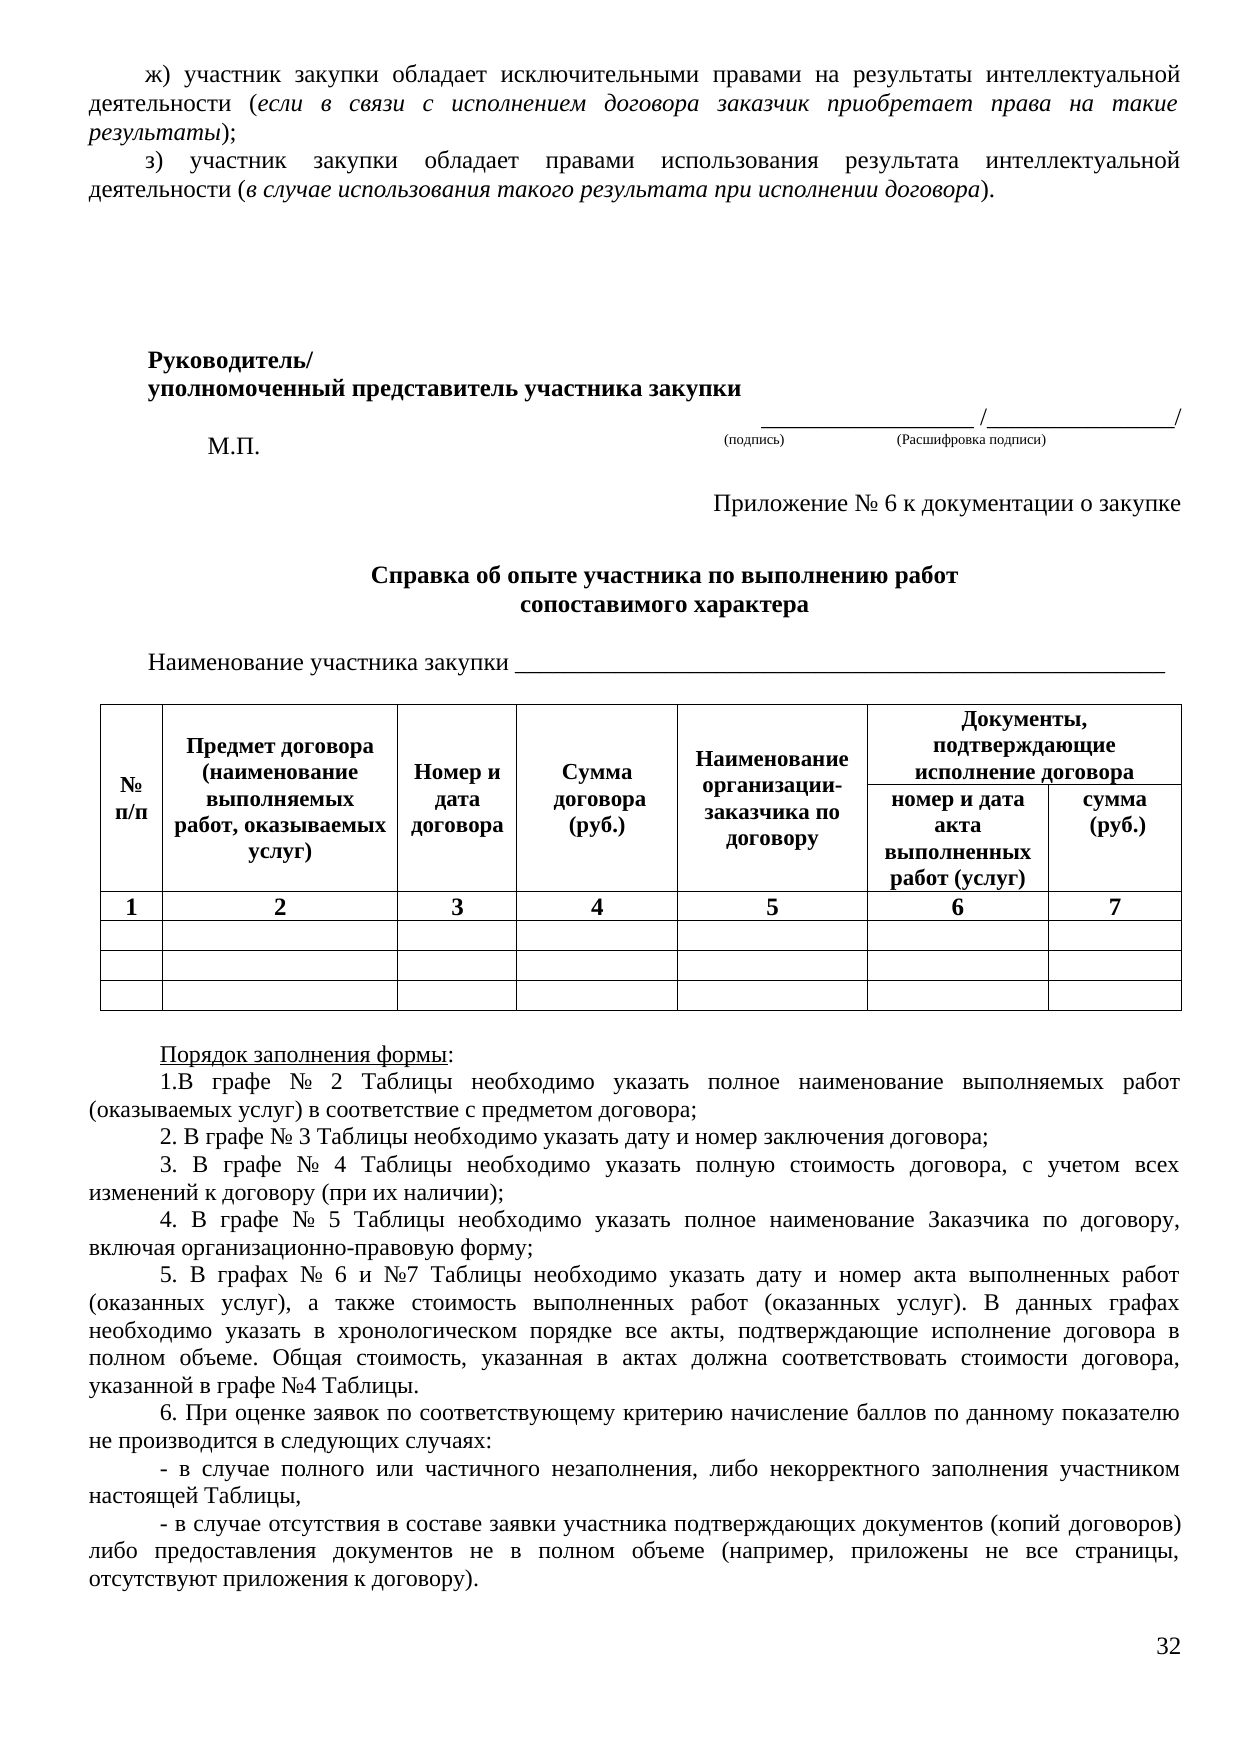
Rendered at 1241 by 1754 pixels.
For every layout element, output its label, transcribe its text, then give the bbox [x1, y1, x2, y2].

table_cell [398, 951, 516, 980]
table_cell [101, 981, 162, 1010]
text уполномоченный представитель участника закупки [89, 373, 1181, 402]
text М.П. (подпись) (Расшифровка подписи) [89, 431, 1181, 460]
table_cell [678, 981, 867, 1010]
text Наименование участника закупки ____________________________________________________ [89, 647, 1181, 675]
table_cell [1049, 981, 1181, 1010]
table_cell номер и дата акта выполненных работ (услуг) [868, 785, 1048, 891]
text 5. В графах № 6 и №7 Таблицы необходимо указать дату и номер акта выполненных работ (оказанных услуг), а также стоимость выполненных работ (оказанных услуг). В данных графах необходимо указать в хронологическом порядке все акты, подтверждающие исполнение договора в полном объеме. Общая стоимость, указанная в актах должна соответствовать стоимости договора, указанной в графе №4 Таблицы. [89, 1260, 1181, 1398]
table_cell [101, 921, 162, 950]
table_cell [868, 921, 1048, 950]
table_cell [868, 951, 1048, 980]
text - в случае отсутствия в составе заявки участника подтверждающих документов (копий договоров) либо предоставления документов не в полном объеме (например, приложены не все страницы, отсутствуют приложения к договору). [89, 1509, 1181, 1592]
text з) участник закупки обладает правами использования результата интеллектуальной деятельности (в случае использования такого результата при исполнении договора). [89, 145, 1181, 203]
table_cell 3 [398, 892, 516, 920]
table_cell [868, 981, 1048, 1010]
table_header Сумма договора (руб.) [517, 705, 677, 891]
text - в случае полного или частичного незаполнения, либо некорректного заполнения участником настоящей Таблицы, [89, 1454, 1181, 1509]
text 6. При оценке заявок по соответствующему критерию начисление баллов по данному показателю не производится в следующих случаях: [89, 1398, 1181, 1454]
text 1.В графе № 2 Таблицы необходимо указать полное наименование выполняемых работ (оказываемых услуг) в соответствие с предметом договора; [89, 1067, 1181, 1122]
table_header Номер и дата договора [398, 705, 516, 891]
table_cell [1049, 921, 1181, 950]
text ж) участник закупки обладает исключительными правами на результаты интеллектуальной деятельности (если в связи с исполнением договора заказчик приобретает права на такие результаты); [89, 59, 1181, 145]
text 2. В графе № 3 Таблицы необходимо указать дату и номер заключения договора; [89, 1122, 1181, 1150]
table_cell [398, 981, 516, 1010]
table_cell 2 [163, 892, 397, 920]
text 4. В графе № 5 Таблицы необходимо указать полное наименование Заказчика по договору, включая организационно-правовую форму; [89, 1205, 1181, 1260]
table_header Документы, подтверждающие исполнение договора [868, 705, 1181, 784]
table_cell 7 [1049, 892, 1181, 920]
table_cell [163, 921, 397, 950]
text Руководитель/ [89, 345, 1181, 373]
table_cell 4 [517, 892, 677, 920]
text Приложение № 6 к документации о закупке [89, 488, 1181, 517]
table_cell 5 [678, 892, 867, 920]
table_cell [398, 921, 516, 950]
text сопоставимого характера [89, 589, 1181, 618]
table_cell [517, 951, 677, 980]
table_cell 6 [868, 892, 1048, 920]
table_cell [1049, 951, 1181, 980]
table_cell [163, 981, 397, 1010]
table_cell сумма (руб.) [1049, 785, 1181, 891]
table_header Предмет договора (наименование выполняемых работ, оказываемых услуг) [163, 705, 397, 891]
table_header № п/п [101, 705, 162, 891]
text _________________ /_______________/ [89, 402, 1181, 431]
table_cell [517, 921, 677, 950]
text Порядок заполнения формы: [89, 1039, 1181, 1067]
table_cell [163, 951, 397, 980]
text 3. В графе № 4 Таблицы необходимо указать полную стоимость договора, с учетом всех изменений к договору (при их наличии); [89, 1150, 1181, 1205]
table_header Наименование организации-заказчика по договору [678, 705, 867, 891]
table_cell [678, 921, 867, 950]
text Справка об опыте участника по выполнению работ [89, 560, 1181, 589]
table_cell [517, 981, 677, 1010]
table_cell [678, 951, 867, 980]
table_cell 1 [101, 892, 162, 920]
table_cell [101, 951, 162, 980]
